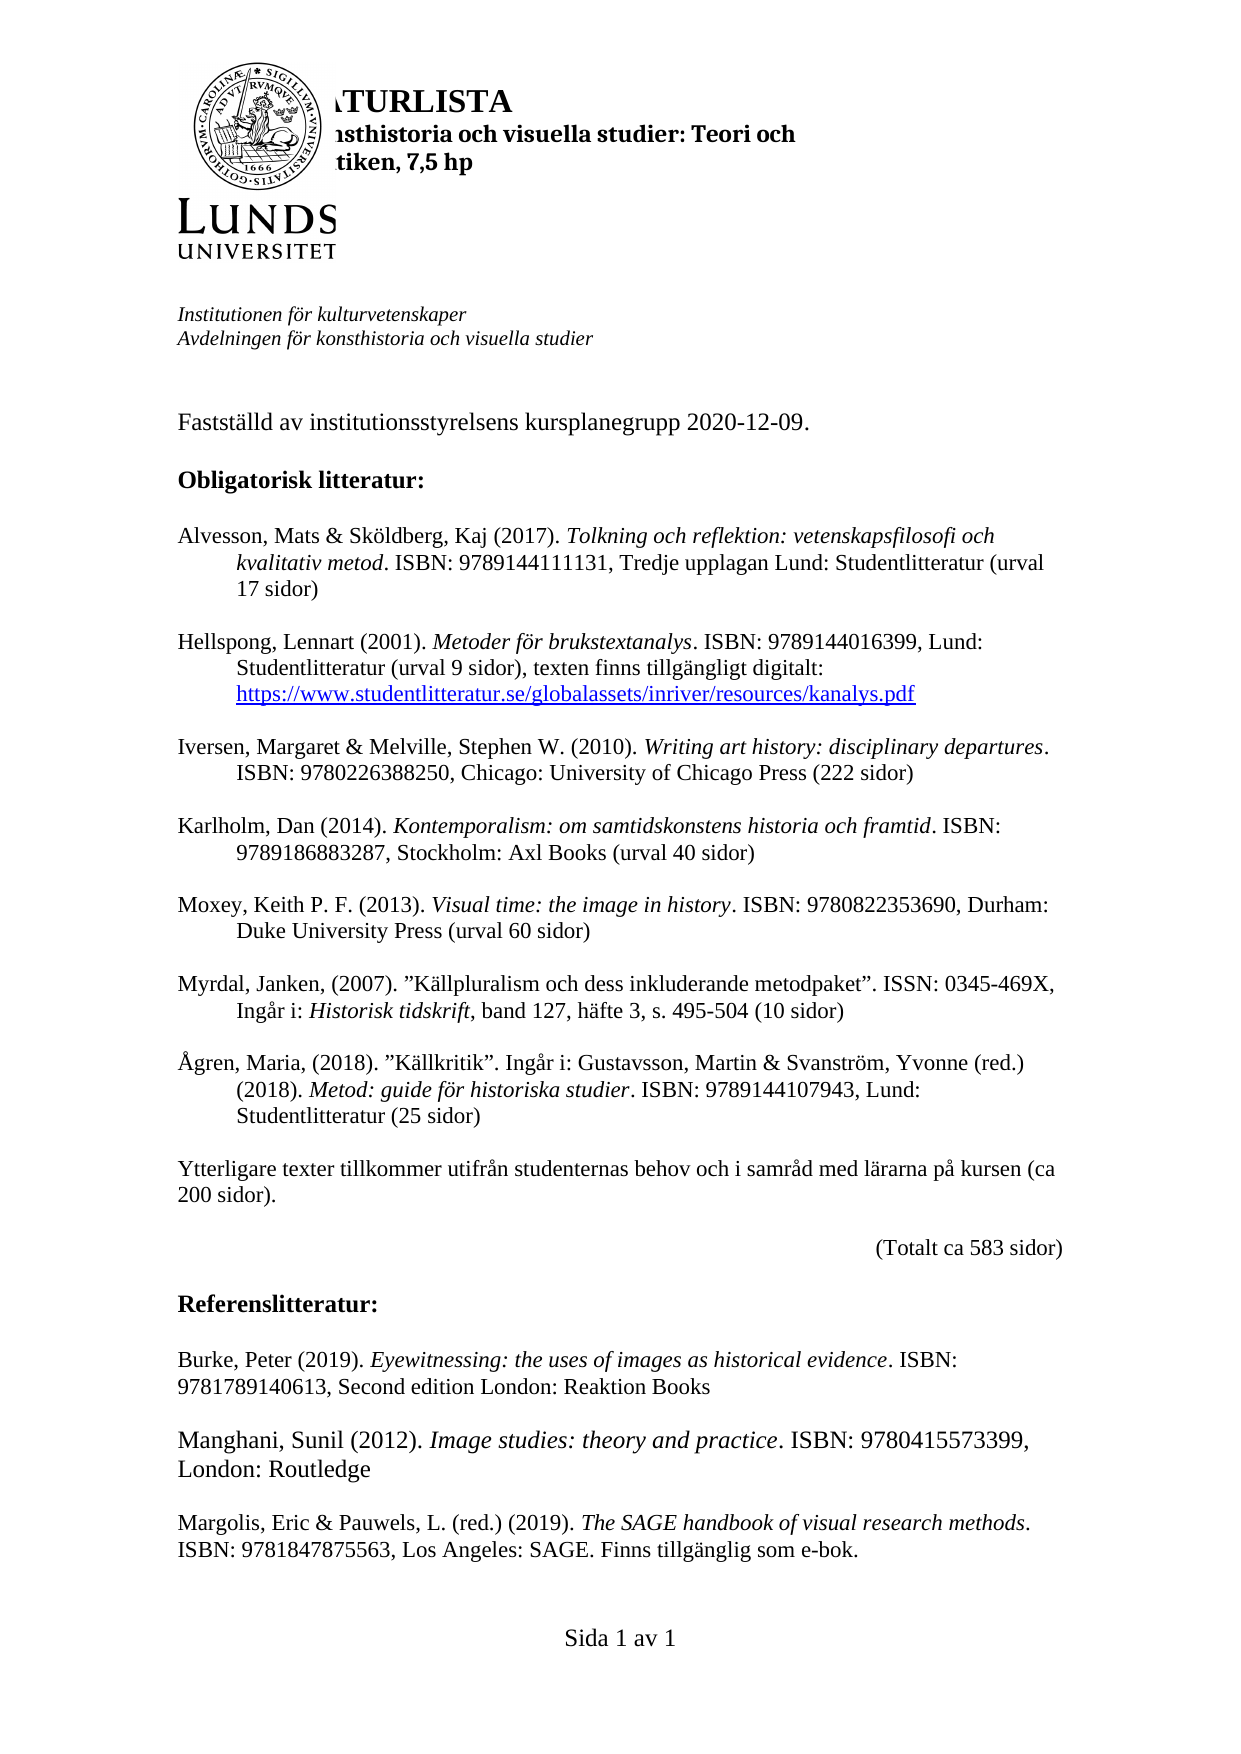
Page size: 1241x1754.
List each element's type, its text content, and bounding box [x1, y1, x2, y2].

text Margolis, Eric & Pauwels, L. (red.) (2019). The SAGE handbook of visual research methods. ISBN: 9781847875563, Los Angeles: SAGE. Finns tillgänglig som e-bok. [177, 1509, 1063, 1562]
text Moxey, Keith P. F. (2013). Visual time: the image in history. ISBN: 9780822353690, Durham: Duke University Press (urval 60 sidor) [177, 891, 1063, 944]
text Ytterligare texter tillkommer utifrån studenternas behov och i samråd med lärarna på kursen (ca 200 sidor). [177, 1155, 1063, 1207]
text Iversen, Margaret & Melville, Stephen W. (2010). Writing art history: disciplinary departures. ISBN: 9780226388250, Chicago: University of Chicago Press (222 sidor) [177, 733, 1063, 786]
picture [177, 62, 336, 261]
text Myrdal, Janken, (2007). ”Källpluralism och dess inkluderande metodpaket”. ISSN: 0345-469X, Ingår i: Historisk tidskrift, band 127, häfte 3, s. 495-504 (10 sidor) [177, 970, 1063, 1023]
text Alvesson, Mats & Sköldberg, Kaj (2017). Tolkning och reflektion: vetenskapsfilosofi och kvalitativ metod. ISBN: 9789144111131, Tredje upplagan Lund: Studentlitteratur (urval 17 sidor) [177, 522, 1063, 601]
text Burke, Peter (2019). Eyewitnessing: the uses of images as historical evidence. ISBN: 9781789140613, Second edition London: Reaktion Books [177, 1346, 1063, 1399]
text Ågren, Maria, (2018). ”Källkritik”. Ingår i: Gustavsson, Martin & Svanström, Yvonne (red.) (2018). Metod: guide för historiska studier. ISBN: 9789144107943, Lund: Studentlitteratur (25 sidor) [177, 1049, 1063, 1128]
text Obligatorisk litteratur: [177, 465, 1063, 493]
text Fastställd av institutionsstyrelsens kursplanegrupp 2020-12-09. [177, 407, 1063, 436]
text (Totalt ca 583 sidor) [177, 1234, 1063, 1260]
text Institutionen för kulturvetenskaper [177, 302, 1063, 326]
text Avdelningen för konsthistoria och visuella studier [177, 326, 1063, 350]
text Hellspong, Lennart (2001). Metoder för brukstextanalys. ISBN: 9789144016399, Lund: Studentlitteratur (urval 9 sidor), texten finns tillgängligt digitalt: https://www.studentlitteratur.se/globalassets/inriver/resources/kanalys.pdf [177, 628, 1063, 707]
text Karlholm, Dan (2014). Kontemporalism: om samtidskonstens historia och framtid. ISBN: 9789186883287, Stockholm: Axl Books (urval 40 sidor) [177, 812, 1063, 865]
text Manghani, Sunil (2012). Image studies: theory and practice. ISBN: 9780415573399, London: Routledge [177, 1426, 1063, 1483]
text Referenslitteratur: [177, 1289, 1063, 1318]
